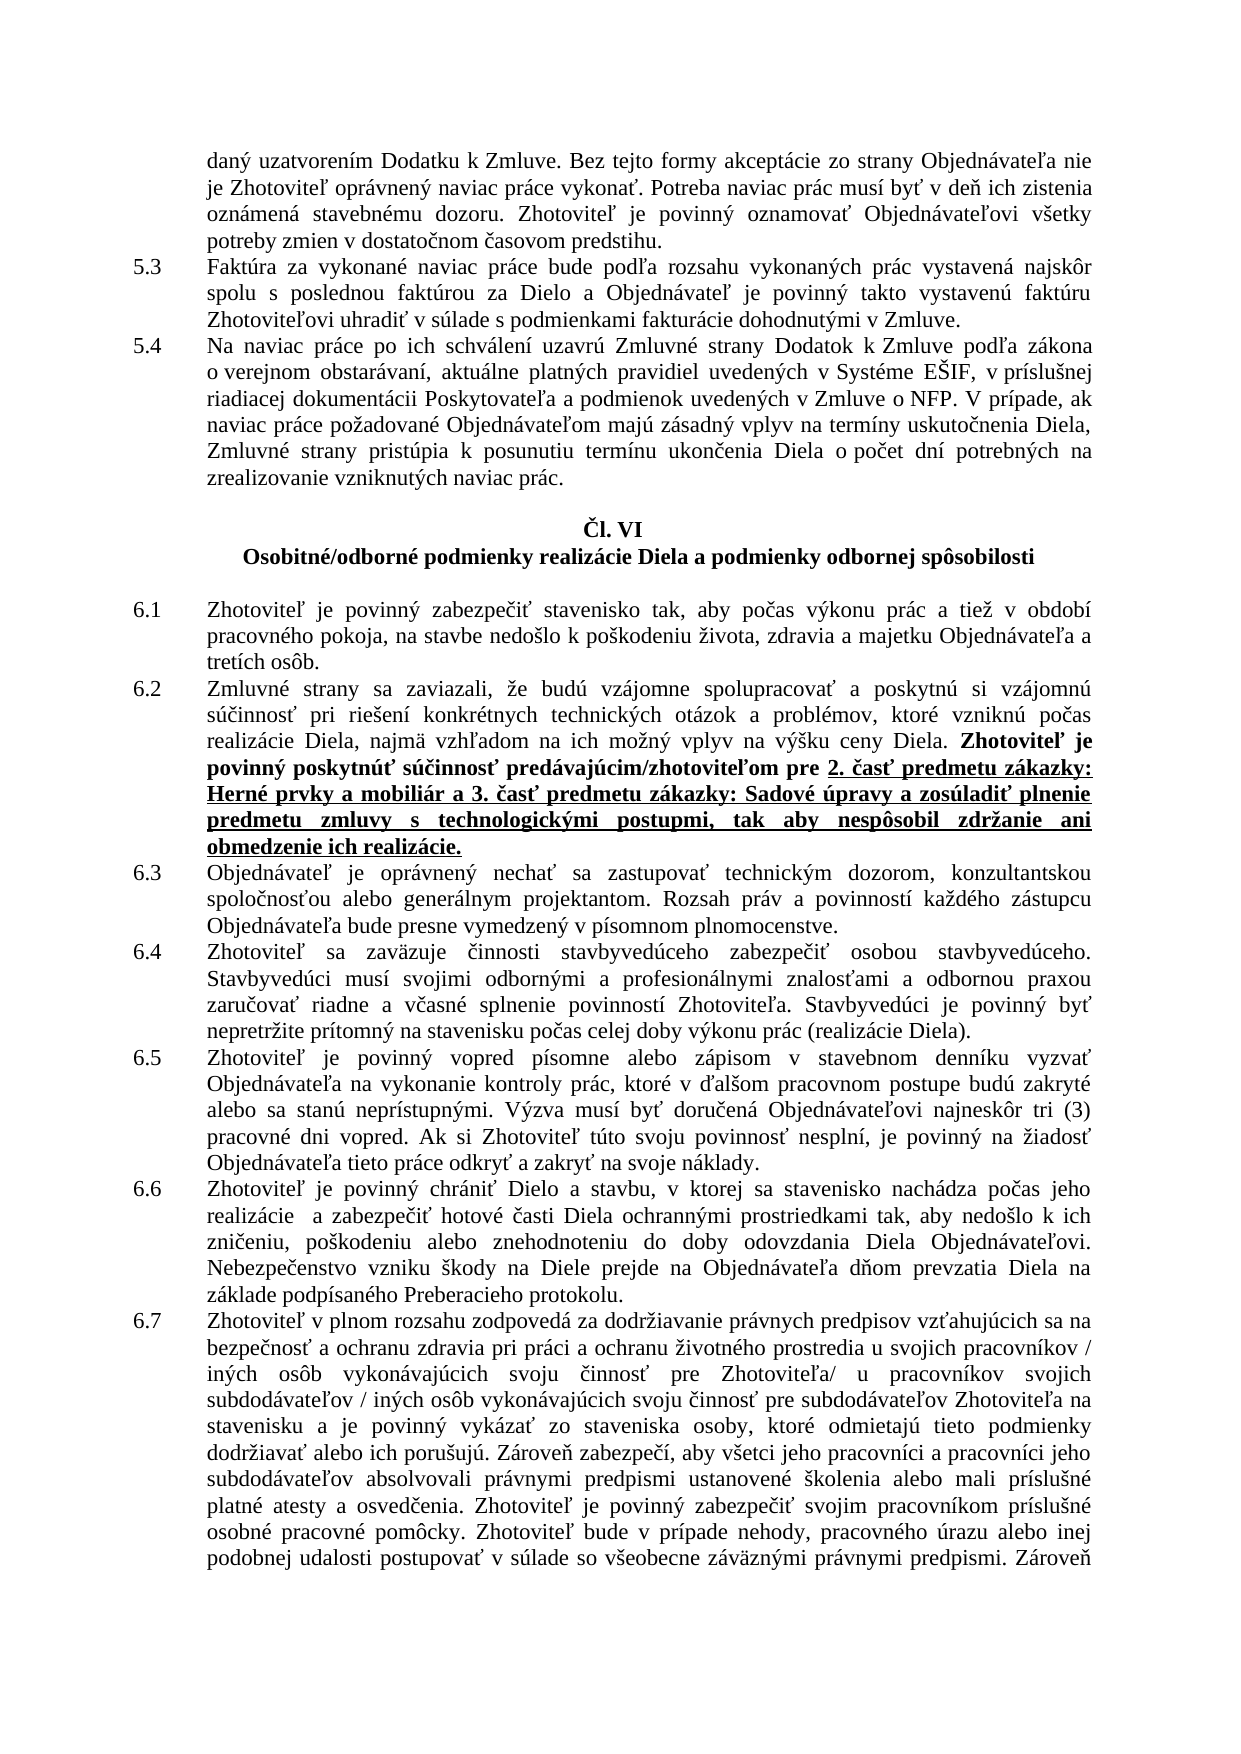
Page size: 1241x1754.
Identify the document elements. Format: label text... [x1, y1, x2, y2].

text 6.3 Objednávateľ je oprávnený nechať sa zastupovať technickým dozorom, konzultantskou spoločnosťou alebo generálnym projektantom. Rozsah práv a povinností každého zástupcu Objednávateľa bude presne vymedzený v písomnom plnomocenstve. [133, 859, 1093, 938]
text 6.4 Zhotoviteľ sa zaväzuje činnosti stavbyvedúceho zabezpečiť osobou stavbyvedúceho. Stavbyvedúci musí svojimi odbornými a profesionálnymi znalosťami a odbornou praxou zaručovať riadne a včasné splnenie povinností Zhotoviteľa. Stavbyvedúci je povinný byť nepretržite prítomný na stavenisku počas celej doby výkonu prác (realizácie Diela). [133, 938, 1093, 1044]
text 6.6 Zhotoviteľ je povinný chrániť Dielo a stavbu, v ktorej sa stavenisko nachádza počas jeho realizácie a zabezpečiť hotové časti Diela ochrannými prostriedkami tak, aby nedošlo k ich zničeniu, poškodeniu alebo znehodnoteniu do doby odovzdania Diela Objednávateľovi. Nebezpečenstvo vzniku škody na Diele prejde na Objednávateľa dňom prevzatia Diela na základe podpísaného Preberacieho protokolu. [133, 1175, 1093, 1307]
text Osobitné/odborné podmienky realizácie Diela a podmienky odbornej spôsobilosti [185, 543, 1093, 569]
text 6.5 Zhotoviteľ je povinný vopred písomne alebo zápisom v stavebnom denníku vyzvať Objednávateľa na vykonanie kontroly prác, ktoré v ďalšom pracovnom postupe budú zakryté alebo sa stanú neprístupnými. Výzva musí byť doručená Objednávateľovi najneskôr tri (3) pracovné dni vopred. Ak si Zhotoviteľ túto svoju povinnosť nesplní, je povinný na žiadosť Objednávateľa tieto práce odkryť a zakryť na svoje náklady. [133, 1044, 1093, 1175]
text 5.3 Faktúra za vykonané naviac práce bude podľa rozsahu vykonaných prác vystavená najskôr spolu s poslednou faktúrou za Dielo a Objednávateľ je povinný takto vystavenú faktúru Zhotoviteľovi uhradiť v súlade s podmienkami fakturácie dohodnutými v Zmluve. [133, 253, 1093, 332]
text 6.1 Zhotoviteľ je povinný zabezpečiť stavenisko tak, aby počas výkonu prác a tiež v období pracovného pokoja, na stavbe nedošlo k poškodeniu života, zdravia a majetku Objednávateľa a tretích osôb. [133, 596, 1093, 675]
text Čl. VI [133, 517, 1093, 543]
text 6.2 Zmluvné strany sa zaviazali, že budú vzájomne spolupracovať a poskytnú si vzájomnú súčinnosť pri riešení konkrétnych technických otázok a problémov, ktoré vzniknú počas realizácie Diela, najmä vzhľadom na ich možný vplyv na výšku ceny Diela. Zhotoviteľ je povinný poskytnúť súčinnosť predávajúcim/zhotoviteľom pre 2. časť predmetu zákazky: Herné prvky a mobiliár a 3. časť predmetu zákazky: Sadové úpravy a zosúladiť plnenie predmetu zmluvy s technologickými postupmi, tak aby nespôsobil zdržanie ani obmedzenie ich realizácie. [133, 675, 1093, 859]
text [133, 1307, 1093, 1571]
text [133, 148, 1093, 253]
text 5.4 Na naviac práce po ich schválení uzavrú Zmluvné strany Dodatok k Zmluve podľa zákona o verejnom obstarávaní, aktuálne platných pravidiel uvedených v Systéme EŠIF, v príslušnej riadiacej dokumentácii Poskytovateľa a podmienok uvedených v Zmluve o NFP. V prípade, ak naviac práce požadované Objednávateľom majú zásadný vplyv na termíny uskutočnenia Diela, Zmluvné strany pristúpia k posunutiu termínu ukončenia Diela o počet dní potrebných na zrealizovanie vzniknutých naviac prác. [133, 332, 1093, 490]
